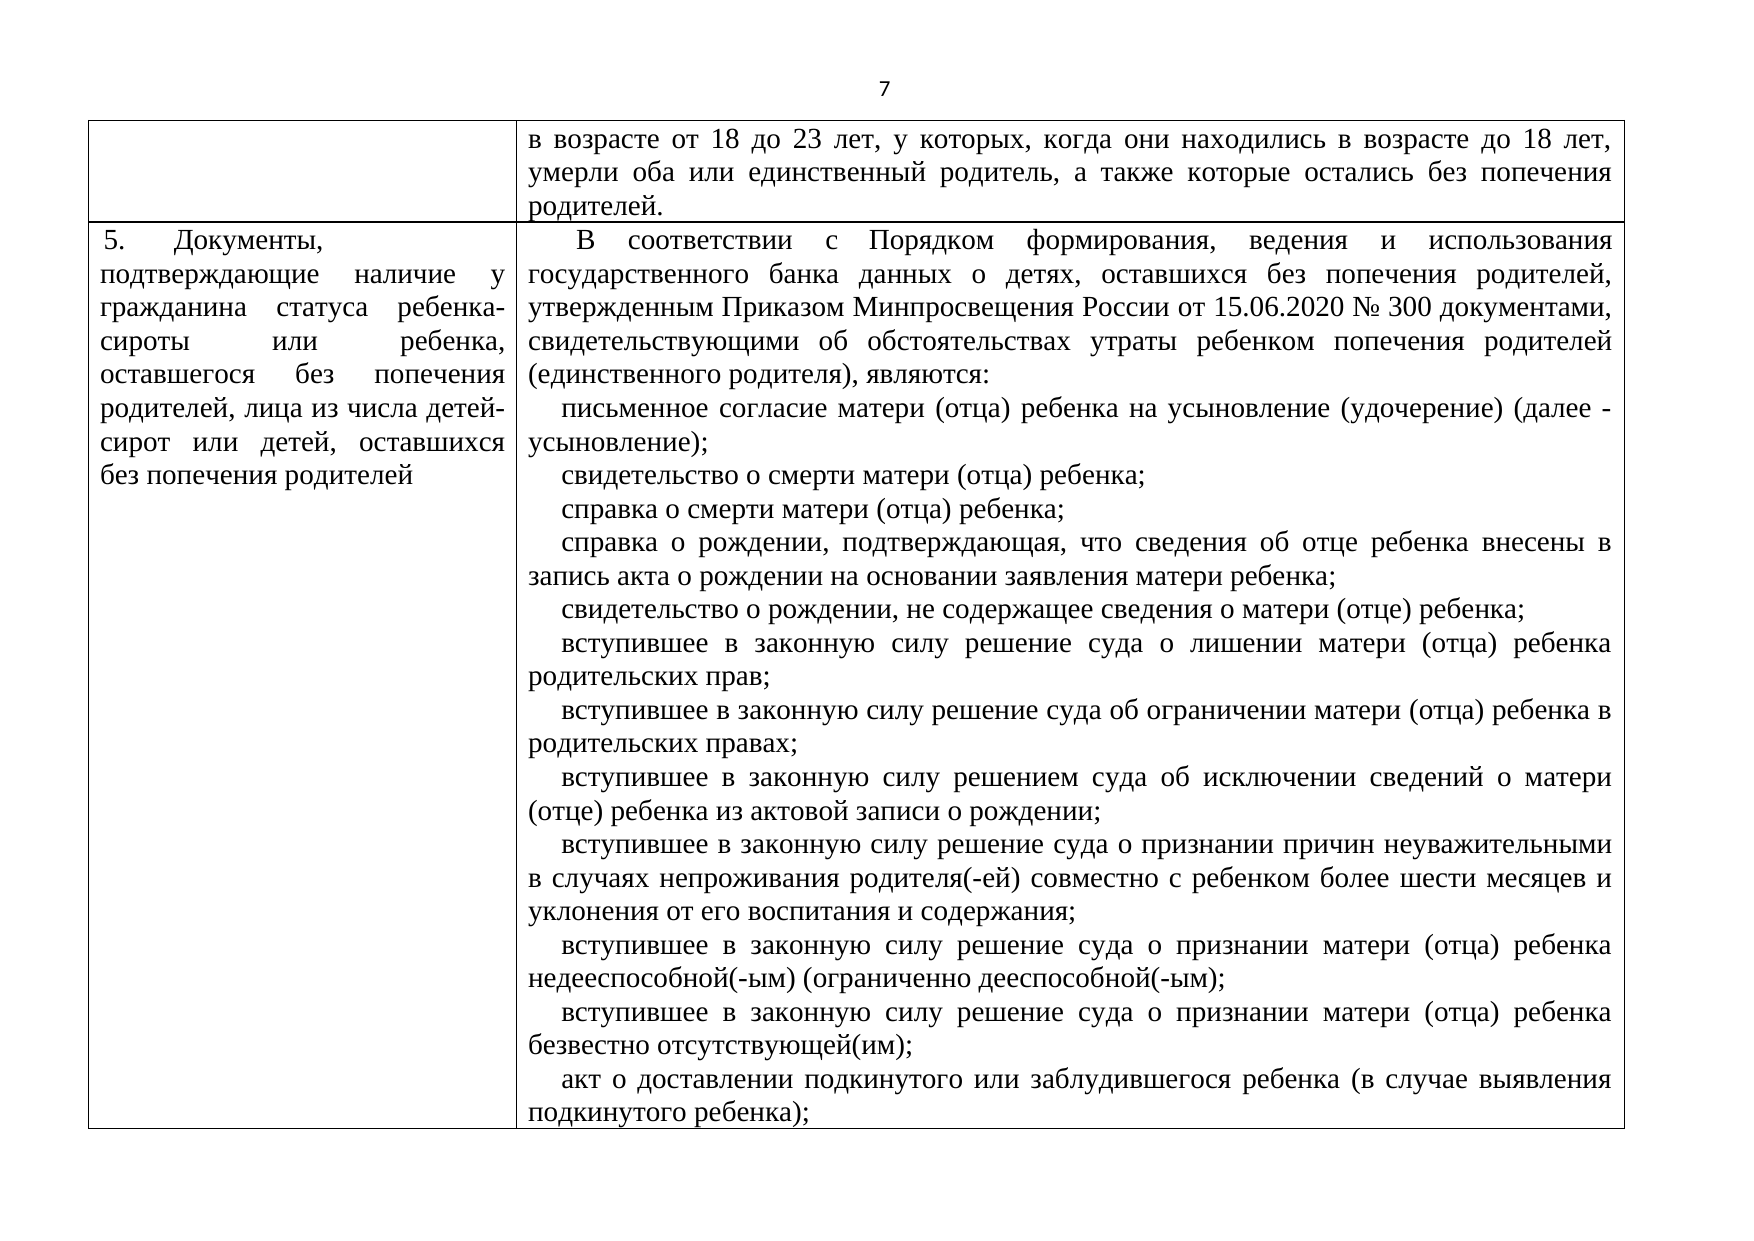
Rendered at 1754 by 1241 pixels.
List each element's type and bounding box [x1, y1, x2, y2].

table_cell [89, 223, 516, 1128]
table_cell [517, 223, 1624, 1128]
table_cell [89, 121, 516, 221]
table_cell [517, 121, 1624, 221]
